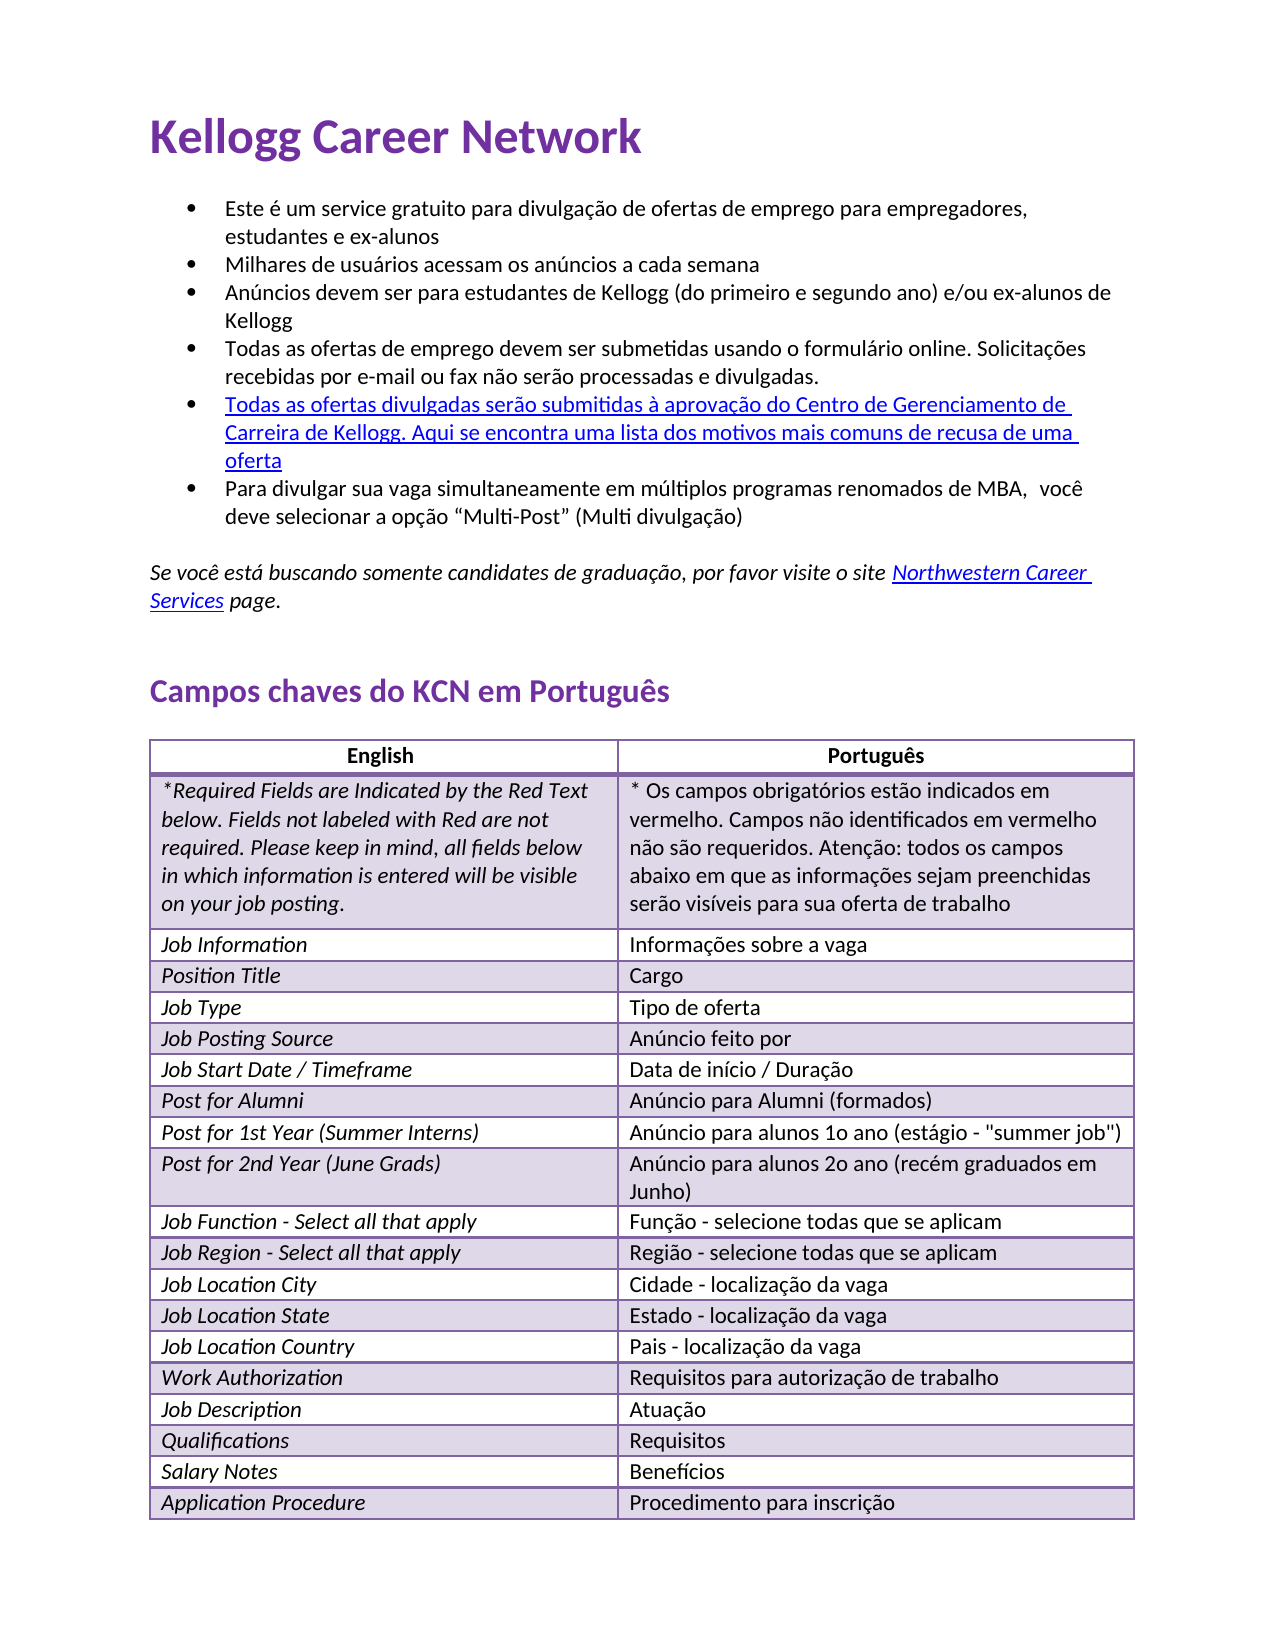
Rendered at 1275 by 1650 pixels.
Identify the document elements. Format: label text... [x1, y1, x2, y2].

table_cell Job Posting Source [151, 1024, 617, 1053]
list Milhares de usuários acessam os anúncios a cada semana [187, 250, 1125, 278]
table_cell Cargo [619, 962, 1133, 991]
table_cell Atuação [619, 1395, 1133, 1424]
text Campos chaves do KCN em Português [150, 670, 1125, 711]
table_cell Procedimento para inscrição [619, 1489, 1133, 1518]
table_cell Application Procedure [151, 1489, 617, 1518]
table_header Português [619, 741, 1133, 772]
table_cell Job Location City [151, 1270, 617, 1299]
table_cell Post for Alumni [151, 1087, 617, 1116]
table_cell Anúncio para alunos 1o ano (estágio - "summer job") [619, 1118, 1133, 1147]
table_cell Data de início / Duração [619, 1055, 1133, 1084]
table_cell Região - selecione todas que se aplicam [619, 1239, 1133, 1268]
text Kellogg Career Network [150, 105, 1125, 166]
table_cell * Os campos obrigatórios estão indicados em vermelho. Campos não identificados em vermelho não são requeridos. Atenção: todos os campos abaixo em que as informações sejam preenchidas serão visíveis para sua oferta de trabalho [619, 777, 1133, 928]
text Se você está buscando somente candidates de graduação, por favor visite o site Northwestern Career Services page. [150, 558, 1125, 614]
table_cell Anúncio para alunos 2o ano (recém graduados em Junho) [619, 1149, 1133, 1205]
table_cell Salary Notes [151, 1457, 617, 1486]
table_cell Job Region - Select all that apply [151, 1239, 617, 1268]
table_cell Benefícios [619, 1457, 1133, 1486]
table_cell Job Function - Select all that apply [151, 1207, 617, 1236]
table_cell Pais - localização da vaga [619, 1332, 1133, 1361]
table_cell Cidade - localização da vaga [619, 1270, 1133, 1299]
table_header English [151, 741, 617, 772]
table_cell Estado - localização da vaga [619, 1301, 1133, 1330]
table_cell Qualifications [151, 1426, 617, 1455]
table_cell Função - selecione todas que se aplicam [619, 1207, 1133, 1236]
table_cell Tipo de oferta [619, 993, 1133, 1022]
table_cell Job Information [151, 930, 617, 959]
table_cell Informações sobre a vaga [619, 930, 1133, 959]
table_cell Position Title [151, 962, 617, 991]
table_cell Post for 2nd Year (June Grads) [151, 1149, 617, 1205]
table_cell Job Location State [151, 1301, 617, 1330]
list Este é um service gratuito para divulgação de ofertas de emprego para empregadores, estudantes e ex-alunos [187, 194, 1125, 250]
list Anúncios devem ser para estudantes de Kellogg (do primeiro e segundo ano) e/ou ex-alunos de Kellogg [187, 278, 1125, 334]
table_cell Post for 1st Year (Summer Interns) [151, 1118, 617, 1147]
table_cell Anúncio para Alumni (formados) [619, 1087, 1133, 1116]
table_cell Job Start Date / Timeframe [151, 1055, 617, 1084]
list Todas as ofertas divulgadas serão submitidas à aprovação do Centro de Gerenciamento de Carreira de Kellogg. Aqui se encontra uma lista dos motivos mais comuns de recusa de uma oferta [187, 390, 1125, 474]
table_cell Job Location Country [151, 1332, 617, 1361]
table_cell Job Description [151, 1395, 617, 1424]
list Para divulgar sua vaga simultaneamente em múltiplos programas renomados de MBA, você deve selecionar a opção “Multi-Post” (Multi divulgação) [187, 474, 1125, 530]
table_cell Requisitos para autorização de trabalho [619, 1364, 1133, 1393]
list Todas as ofertas de emprego devem ser submetidas usando o formulário online. Solicitações recebidas por e-mail ou fax não serão processadas e divulgadas. [187, 334, 1125, 390]
table_cell Anúncio feito por [619, 1024, 1133, 1053]
table_cell Job Type [151, 993, 617, 1022]
table_cell Requisitos [619, 1426, 1133, 1455]
table_cell Work Authorization [151, 1364, 617, 1393]
table_cell *Required Fields are Indicated by the Red Text below. Fields not labeled with Red are not required. Please keep in mind, all fields below in which information is entered will be visible on your job posting. [151, 777, 617, 928]
